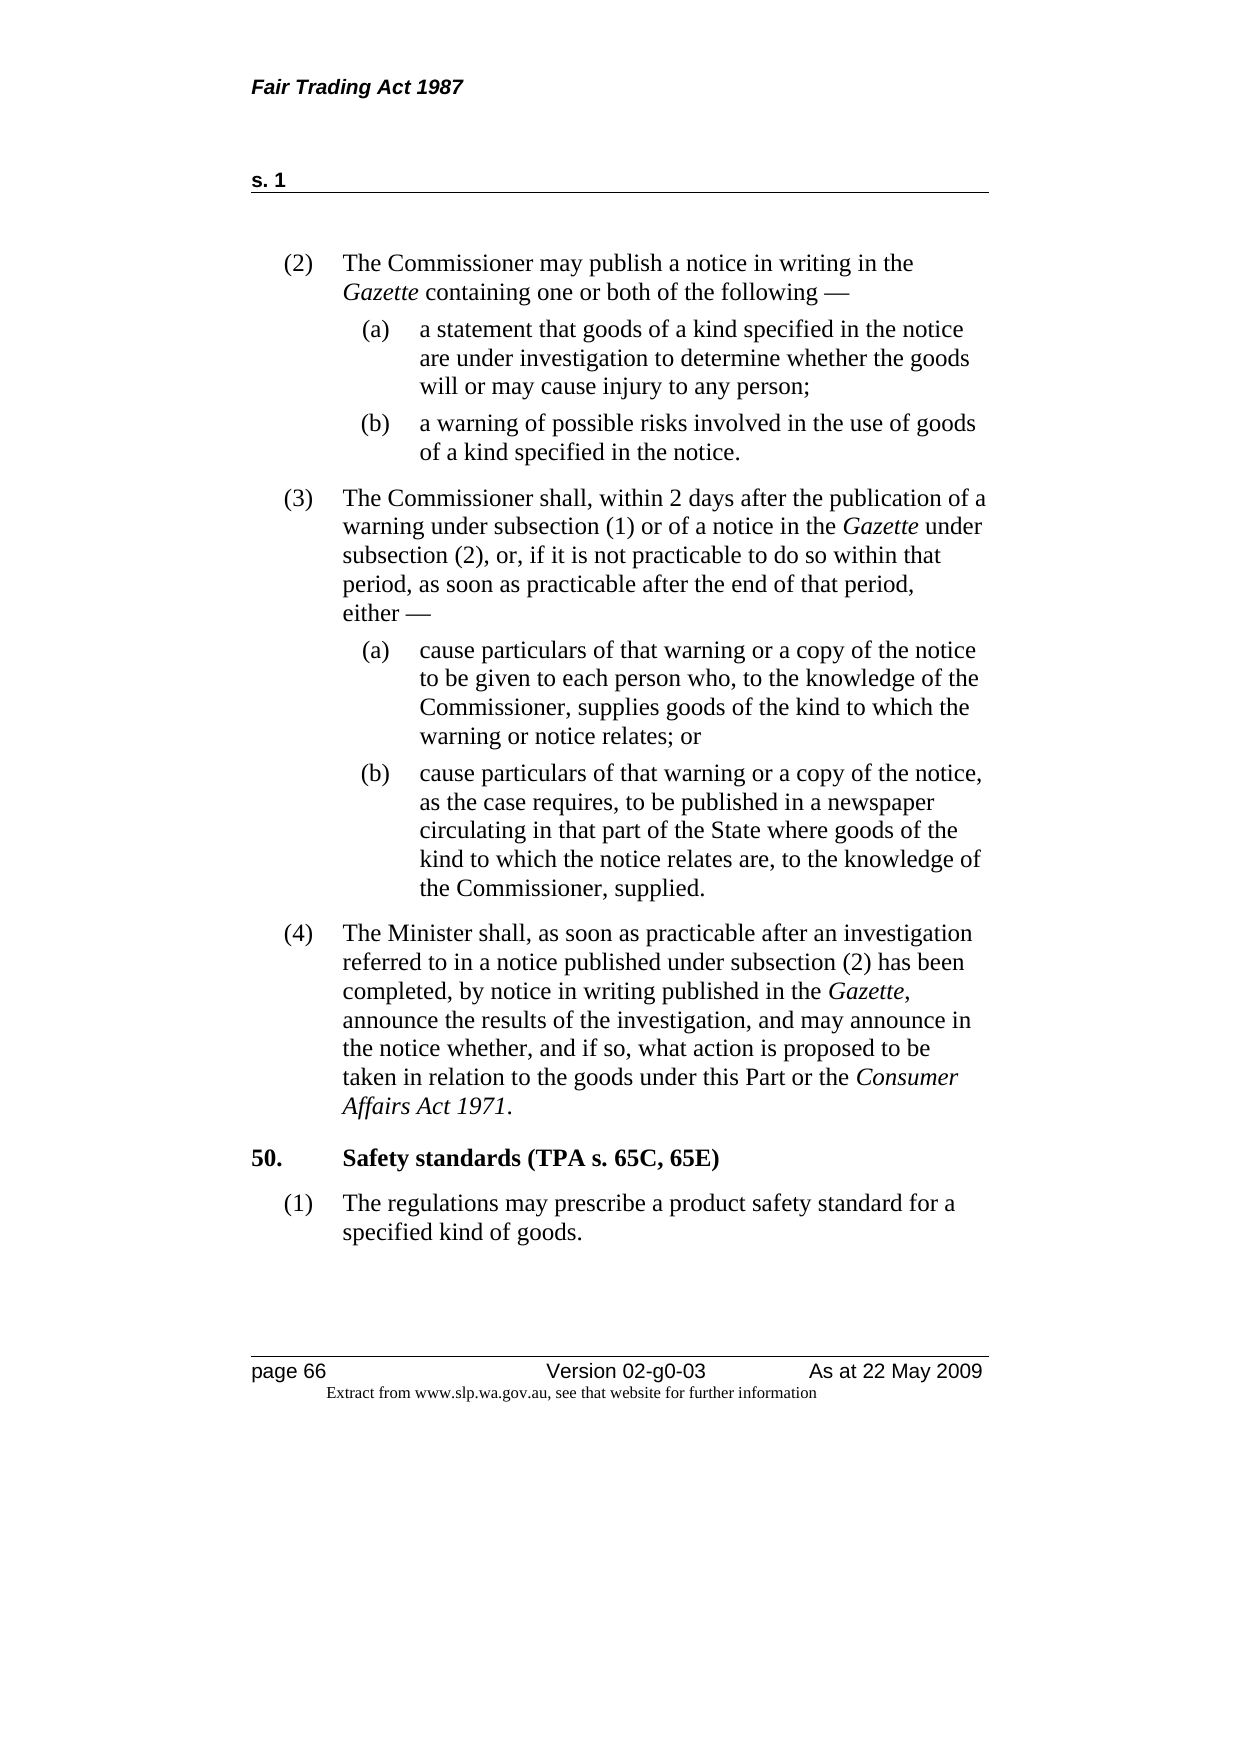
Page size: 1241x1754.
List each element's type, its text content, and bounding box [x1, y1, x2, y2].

subtitle 50. Safety standards (TPA s. 65C, 65E) [251, 1143, 989, 1171]
text (4) The Minister shall, as soon as practicable after an investigation referred to in a notice published under subsection (2) has been completed, by notice in writing published in the Gazette, announce the results of the investigation, and may announce in the notice whether, and if so, what action is proposed to be taken in relation to the goods under this Part or the Consumer Affairs Act 1971. [251, 918, 989, 1120]
text (a) a statement that goods of a kind specified in the notice are under investigation to determine whether the goods will or may cause injury to any person; [251, 314, 989, 400]
text (1) The regulations may prescribe a product safety standard for a specified kind of goods. [251, 1188, 989, 1246]
text (3) The Commissioner shall, within 2 days after the publication of a warning under subsection (1) or of a notice in the Gazette under subsection (2), or, if it is not practicable to do so within that period, as soon as practicable after the end of that period, either — [251, 483, 989, 626]
text (2) The Commissioner may publish a notice in writing in the Gazette containing one or both of the following — [251, 248, 989, 306]
text (a) cause particulars of that warning or a copy of the notice to be given to each person who, to the knowledge of the Commissioner, supplies goods of the kind to which the warning or notice relates; or [251, 635, 989, 750]
text (b) a warning of possible risks involved in the use of goods of a kind specified in the notice. [251, 408, 989, 466]
text (b) cause particulars of that warning or a copy of the notice, as the case requires, to be published in a newspaper circulating in that part of the State where goods of the kind to which the notice relates are, to the knowledge of the Commissioner, supplied. [251, 758, 989, 902]
